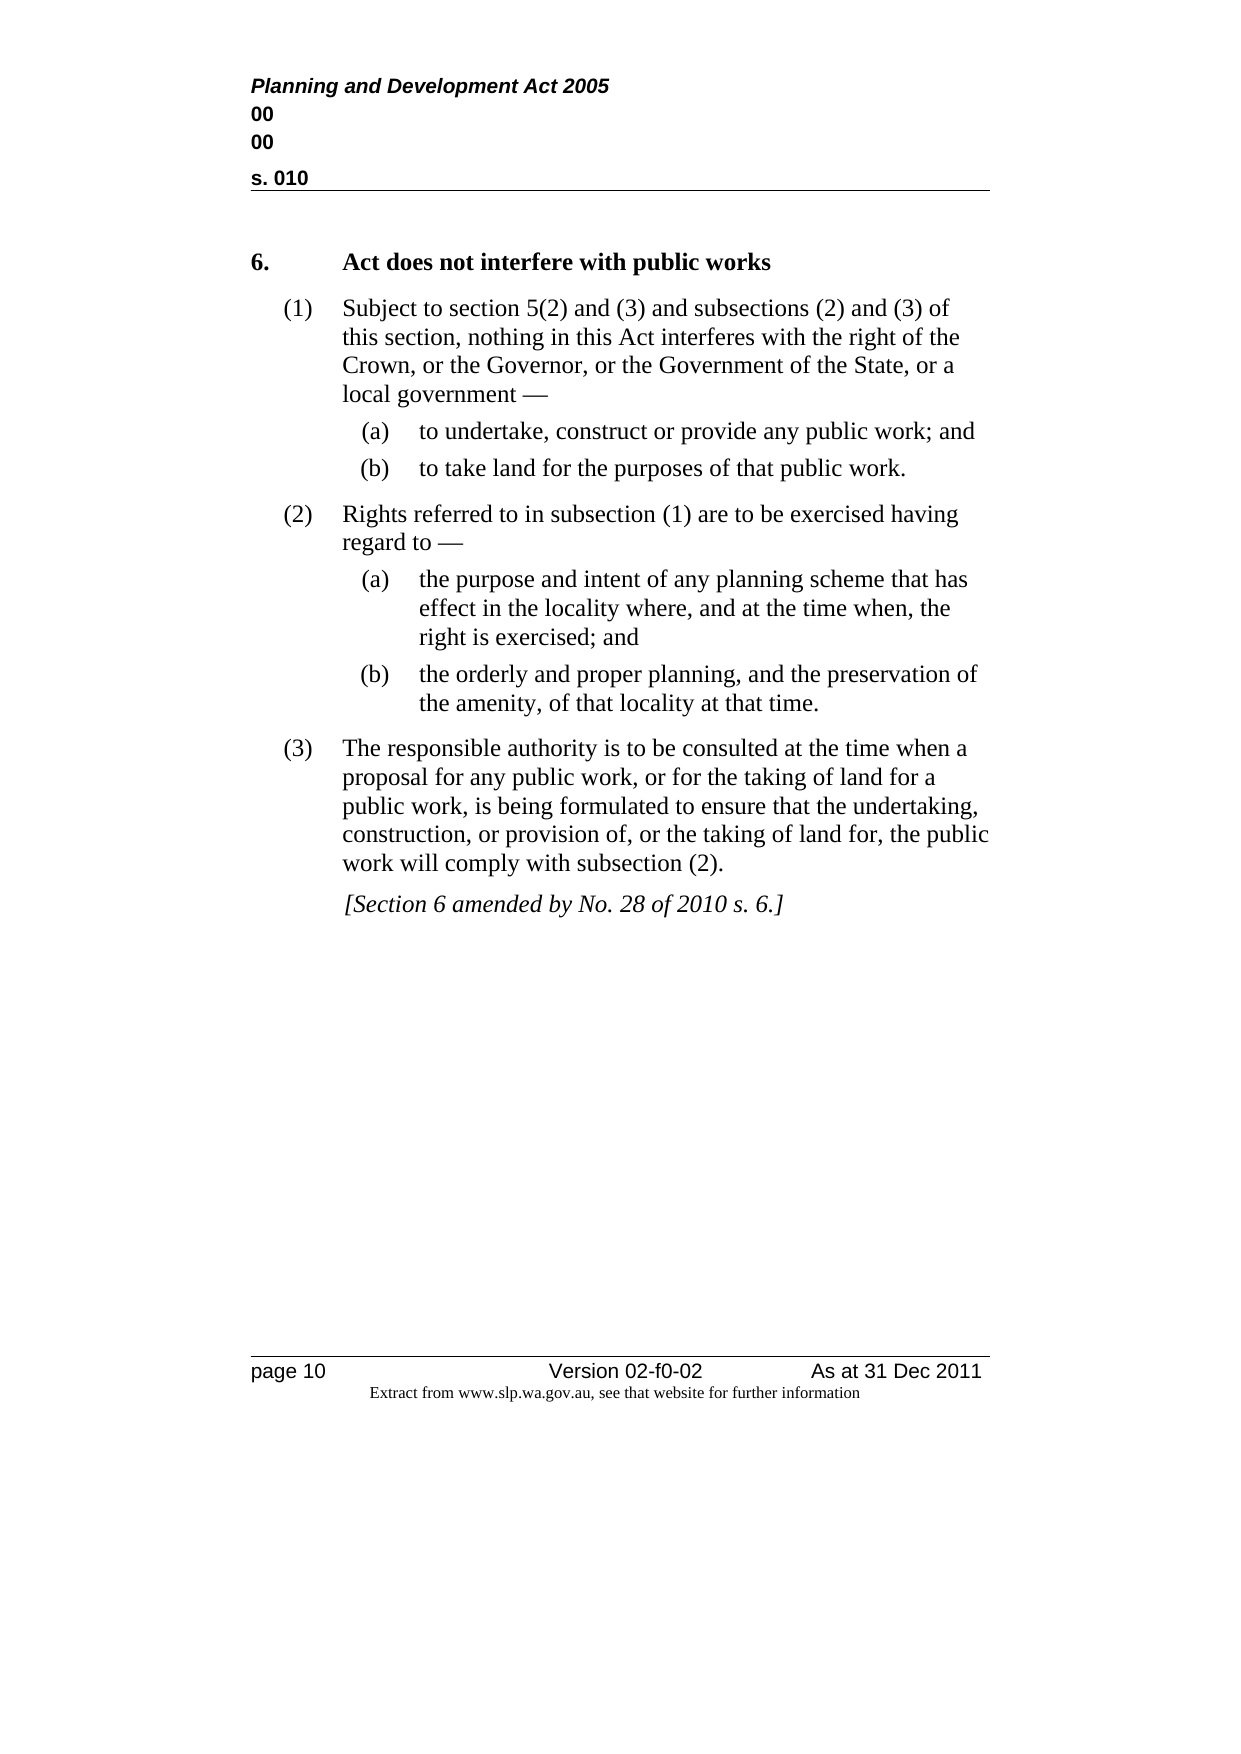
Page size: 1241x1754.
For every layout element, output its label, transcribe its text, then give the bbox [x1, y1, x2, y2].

subtitle 6. Act does not interfere with public works [251, 247, 990, 276]
text (2) Rights referred to in subsection (1) are to be exercised having regard to — [251, 499, 990, 556]
text [Section 6 amended by No. 28 of 2010 s. 6.] [251, 889, 990, 918]
text (a) to undertake, construct or provide any public work; and [251, 416, 990, 445]
text (3) The responsible authority is to be consulted at the time when a proposal for any public work, or for the taking of land for a public work, is being formulated to ensure that the undertaking, construction, or provision of, or the taking of land for, the public work will comply with subsection (2). [251, 733, 990, 877]
text (a) the purpose and intent of any planning scheme that has effect in the locality where, and at the time when, the right is exercised; and [251, 564, 990, 651]
text (b) the orderly and proper planning, and the preservation of the amenity, of that locality at that time. [251, 659, 990, 717]
text (1) Subject to section 5(2) and (3) and subsections (2) and (3) of this section, nothing in this Act interferes with the right of the Crown, or the Governor, or the Government of the State, or a local government — [251, 293, 990, 408]
text (b) to take land for the purposes of that public work. [251, 453, 990, 482]
